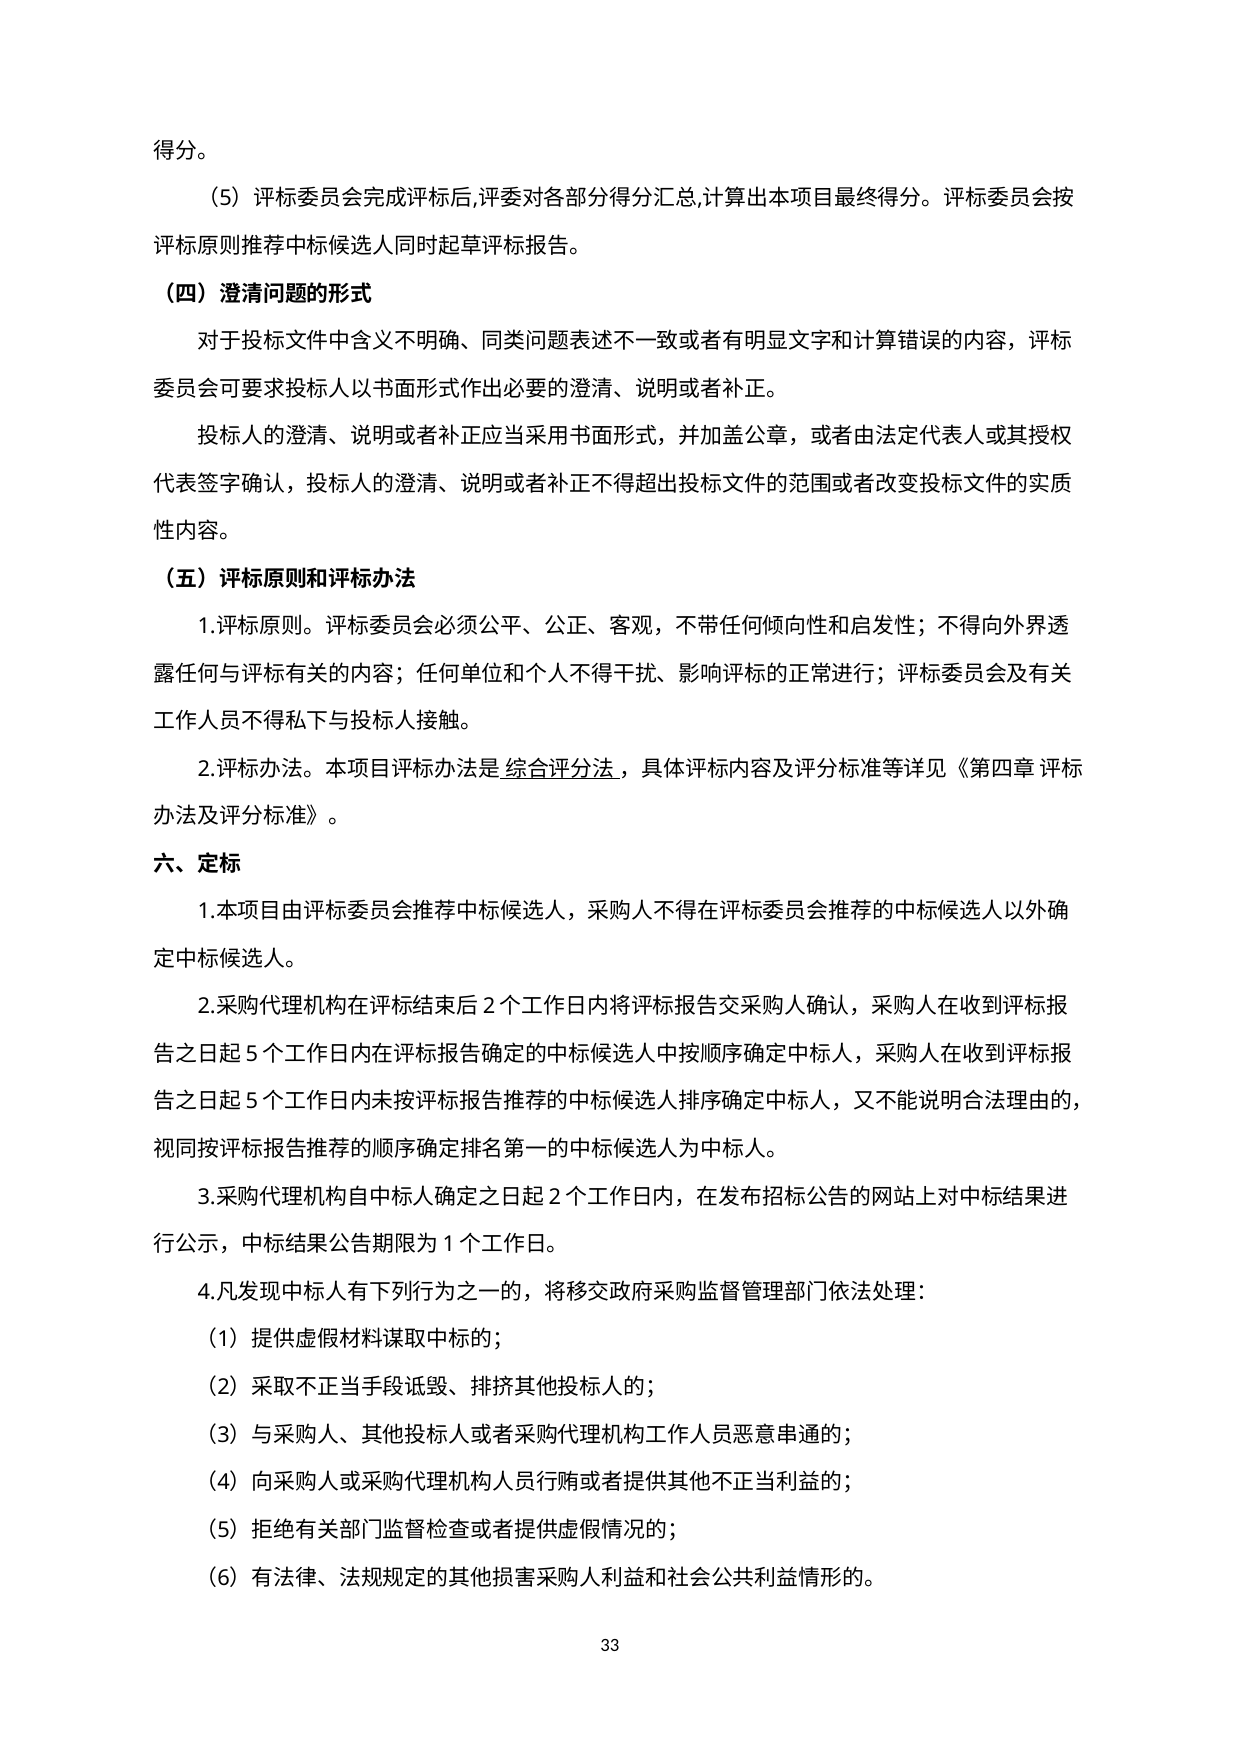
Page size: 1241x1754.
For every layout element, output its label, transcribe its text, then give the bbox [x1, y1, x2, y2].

text 4.凡发现中标人有下列行为之一的，将移交政府采购监督管理部门依法处理： [153, 1274, 1087, 1306]
subtitle （四）澄清问题的形式 [153, 276, 1087, 307]
text 2.评标办法。本项目评标办法是 综合评分法 ，具体评标内容及评分标准等详见《第四章 评标办法及评分标准》。 [153, 751, 1087, 830]
subtitle （五）评标原则和评标办法 [153, 561, 1087, 592]
list 与采购人、其他投标人或者采购代理机构工作人员恶意串通的； [153, 1417, 1087, 1448]
text 投标人的澄清、说明或者补正应当采用书面形式，并加盖公章，或者由法定代表人或其授权代表签字确认，投标人的澄清、说明或者补正不得超出投标文件的范围或者改变投标文件的实质性内容。 [153, 418, 1087, 545]
list 采取不正当手段诋毁、排挤其他投标人的； [153, 1369, 1087, 1401]
list 拒绝有关部门监督检查或者提供虚假情况的； [153, 1512, 1087, 1544]
text 1.评标原则。评标委员会必须公平、公正、客观，不带任何倾向性和启发性；不得向外界透露任何与评标有关的内容；任何单位和个人不得干扰、影响评标的正常进行；评标委员会及有关工作人员不得私下与投标人接触。 [153, 608, 1087, 735]
list 提供虚假材料谋取中标的； [153, 1321, 1087, 1353]
text （5）评标委员会完成评标后,评委对各部分得分汇总,计算出本项目最终得分。评标委员会按评标原则推荐中标候选人同时起草评标报告。 [153, 180, 1087, 260]
text 3.采购代理机构自中标人确定之日起2个工作日内，在发布招标公告的网站上对中标结果进行公示，中标结果公告期限为1个工作日。 [153, 1179, 1087, 1258]
text 2.采购代理机构在评标结束后2个工作日内将评标报告交采购人确认，采购人在收到评标报告之日起5个工作日内在评标报告确定的中标候选人中按顺序确定中标人，采购人在收到评标报告之日起5个工作日内未按评标报告推荐的中标候选人排序确定中标人，又不能说明合法理由的，视同按评标报告推荐的顺序确定排名第一的中标候选人为中标人。 [153, 988, 1087, 1163]
text 对于投标文件中含义不明确、同类问题表述不一致或者有明显文字和计算错误的内容，评标委员会可要求投标人以书面形式作出必要的澄清、说明或者补正。 [153, 323, 1087, 402]
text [153, 133, 1087, 164]
list 有法律、法规规定的其他损害采购人利益和社会公共利益情形的。 [153, 1559, 1087, 1591]
subtitle 六、定标 [153, 846, 1087, 877]
text 1.本项目由评标委员会推荐中标候选人，采购人不得在评标委员会推荐的中标候选人以外确定中标候选人。 [153, 893, 1087, 972]
list 向采购人或采购代理机构人员行贿或者提供其他不正当利益的； [153, 1464, 1087, 1496]
